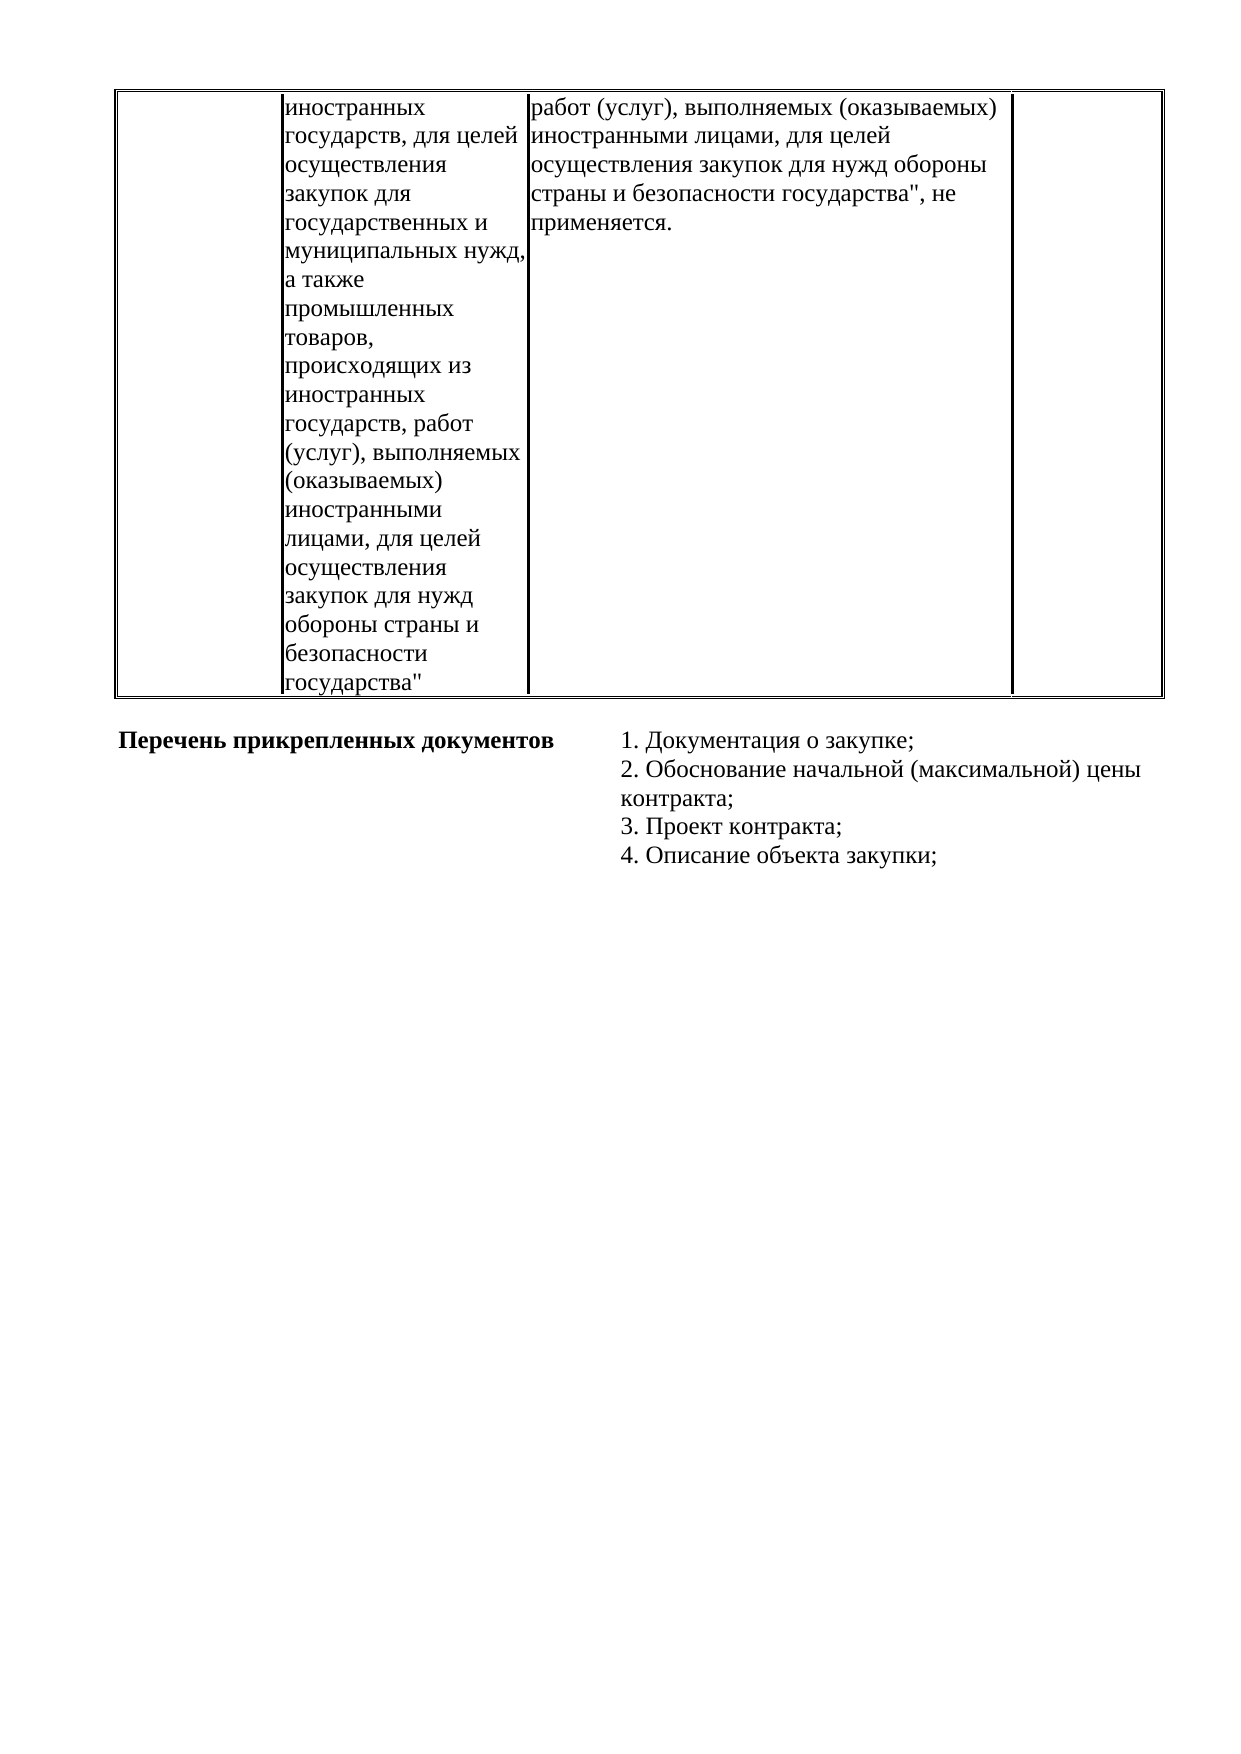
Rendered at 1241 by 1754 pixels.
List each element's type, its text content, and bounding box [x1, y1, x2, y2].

table_header 1. Документация о закупке; 2. Обоснование начальной (максимальной) цены контракта; 3. Проект контракта; 4. Описание объекта закупки; [614, 725, 1157, 898]
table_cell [282, 92, 528, 696]
table_cell _ [1012, 92, 1161, 696]
table_header Перечень прикрепленных документов [112, 725, 614, 898]
table_cell Запрет [118, 92, 282, 696]
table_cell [528, 90, 1012, 696]
